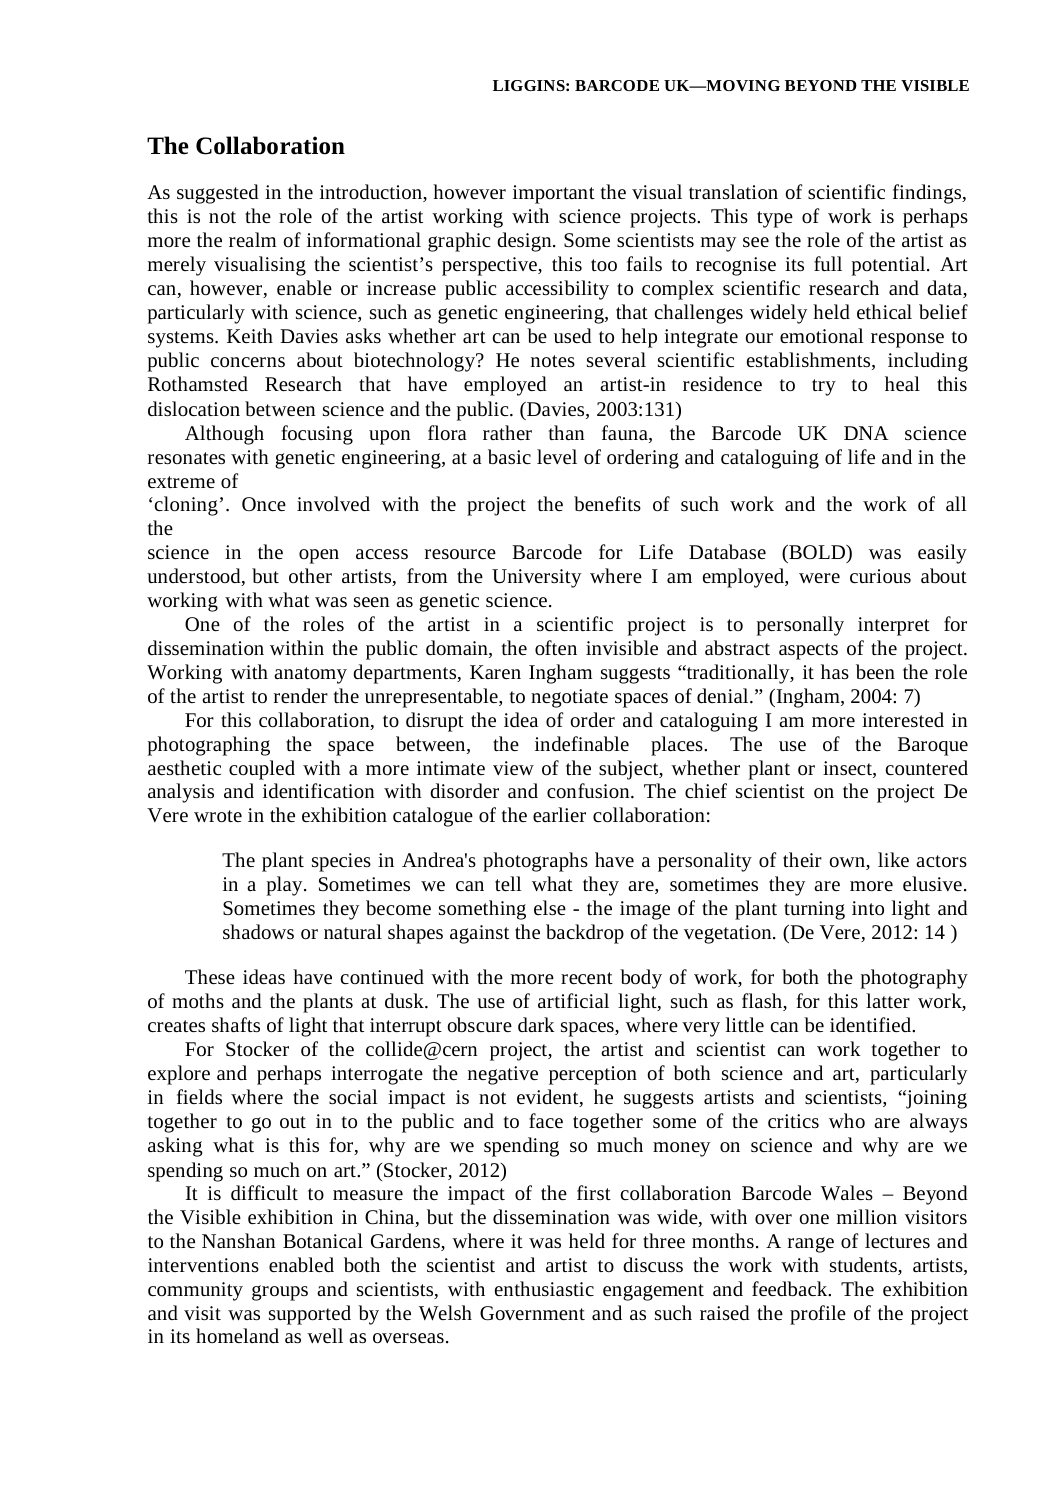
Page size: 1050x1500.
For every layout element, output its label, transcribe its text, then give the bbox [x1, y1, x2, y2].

text As suggested in the introduction, however important the visual translation of scientific findings, this is not the role of the artist working with science projects. This type of work is perhaps more the realm of informational graphic design. Some scientists may see the role of the artist as merely visualising the scientist’s perspective, this too fails to recognise its full potential. Art can, however, enable or increase public accessibility to complex scientific research and data, particularly with science, such as genetic engineering, that challenges widely held ethical belief systems. Keith Davies asks whether art can be used to help integrate our emotional response to public concerns about biotechnology? He notes several scientific establishments, including Rothamsted Research that have employed an artist-in residence to try to heal this dislocation between science and the public. (Davies, 2003:131) [147, 180, 968, 421]
text ‘cloning’. Once involved with the project the benefits of such work and the work of all the [147, 493, 968, 539]
text science in the open access resource Barcode for Life Database (BOLD) was easily understood, but other artists, from the University where I am employed, were curious about working with what was seen as genetic science. [147, 539, 967, 612]
text These ideas have continued with the more recent body of work, for both the photography of moths and the plants at dusk. The use of artificial light, such as flash, for this latter work, creates shafts of light that interrupt obscure dark spaces, where very little can be identified. [147, 965, 967, 1037]
text For this collaboration, to disrupt the idea of order and cataloguing I am more interested in photographing the space between, the indefinable places. The use of the Baroque aesthetic coupled with a more intimate view of the subject, whether plant or insect, countered analysis and identification with disorder and confusion. The chief scientist on the project De Vere wrote in the exhibition catalogue of the earlier collaboration: [147, 708, 968, 827]
text LIGGINS: BARCODE UK—MOVING BEYOND THE VISIBLE [492, 75, 977, 94]
text It is difficult to measure the impact of the first collaboration Barcode Wales – Beyond the Visible exhibition in China, but the dissemination was wide, with over one million visitors to the Nanshan Botanical Gardens, where it was held for three months. A range of lectures and interventions enabled both the scientist and artist to discuss the work with students, artists, community groups and scientists, with enthusiastic engagement and feedback. The exhibition and visit was supported by the Welsh Government and as such raised the profile of the project in its homeland as well as overseas. [147, 1182, 968, 1348]
text Although focusing upon flora rather than fauna, the Barcode UK DNA science resonates with genetic engineering, at a basic level of ordering and cataloguing of life and in the extreme of [147, 421, 967, 493]
text The Collaboration [147, 131, 349, 160]
text The plant species in Andrea's photographs have a personality of their own, like actors in a play. Sometimes we can tell what they are, sometimes they are more elusive. Sometimes they become something else - the image of the plant turning into light and shadows or natural shapes against the backdrop of the vegetation. (De Vere, 2012: 14 ) [222, 848, 968, 944]
text For Stocker of the collide@cern project, the artist and scientist can work together to explore and perhaps interrogate the negative perception of both science and art, particularly in fields where the social impact is not evident, he suggests artists and scientists, “joining together to go out in to the public and to face together some of the critics who are always asking what is this for, why are we spending so much money on science and why are we spending so much on art.” (Stocker, 2012) [147, 1037, 968, 1182]
text One of the roles of the artist in a scientific project is to personally interpret for dissemination within the public domain, the often invisible and abstract aspects of the project. Working with anatomy departments, Karen Ingham suggests “traditionally, it has been the role of the artist to render the unrepresentable, to negotiate spaces of denial.” (Ingham, 2004: 7) [147, 612, 968, 708]
